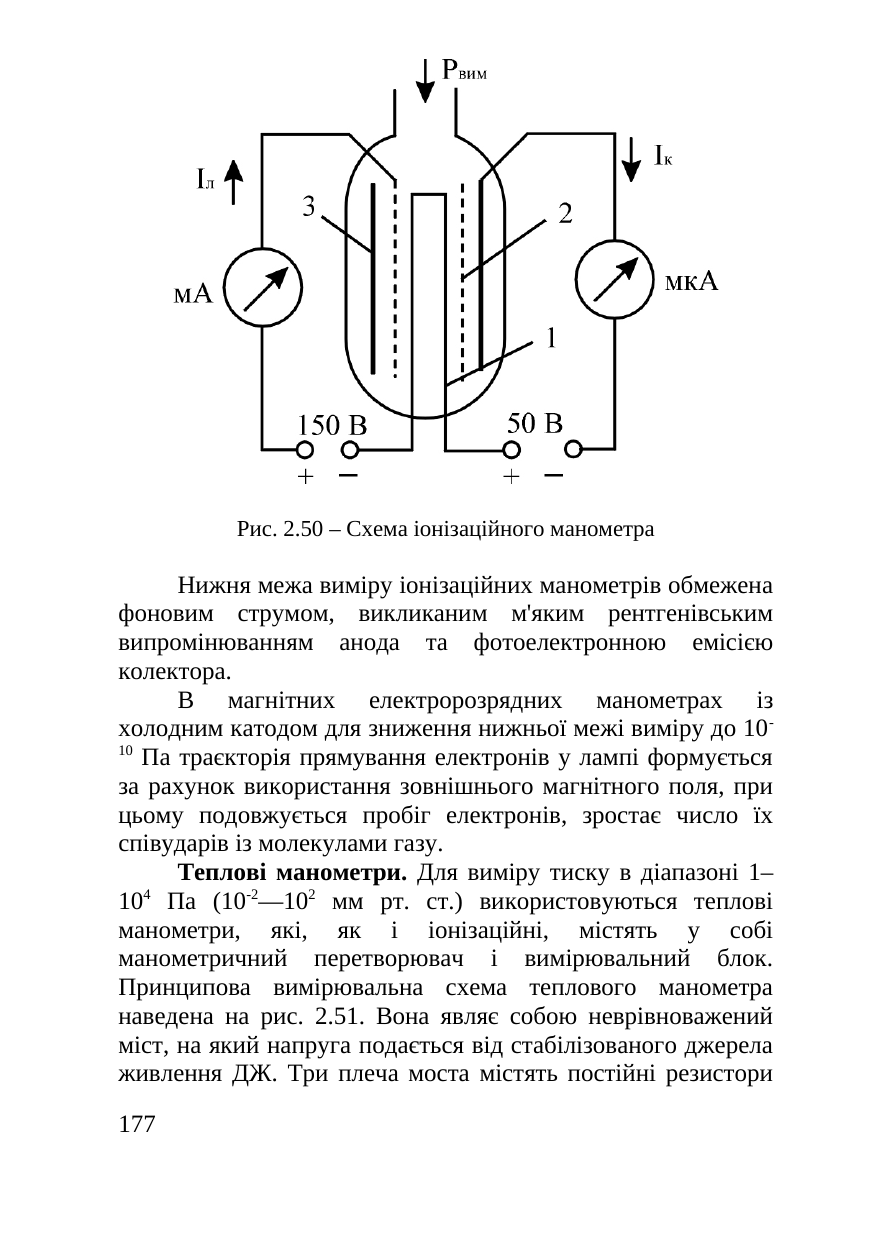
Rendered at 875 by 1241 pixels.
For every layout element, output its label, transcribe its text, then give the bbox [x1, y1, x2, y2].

text Рис. 2.50 – Схема іонізаційного манометра [118, 515, 774, 541]
text Нижня межа виміру іонізаційних манометрів обмежена фоновим струмом, викликаним м'яким рентгенівським випромінюванням анода та фотоелектронною емісією колектора. [118, 570, 774, 685]
picture [173, 59, 719, 486]
text В магнітних електророзрядних манометрах із холодним катодом для зниження нижньої межі виміру до 10-10 Па траєкторія прямування електронів у лампі формується за рахунок використання зовнішнього магнітного поля, при цьому подовжується пробіг електронів, зростає число їх співударів із молекулами газу. [118, 685, 774, 857]
